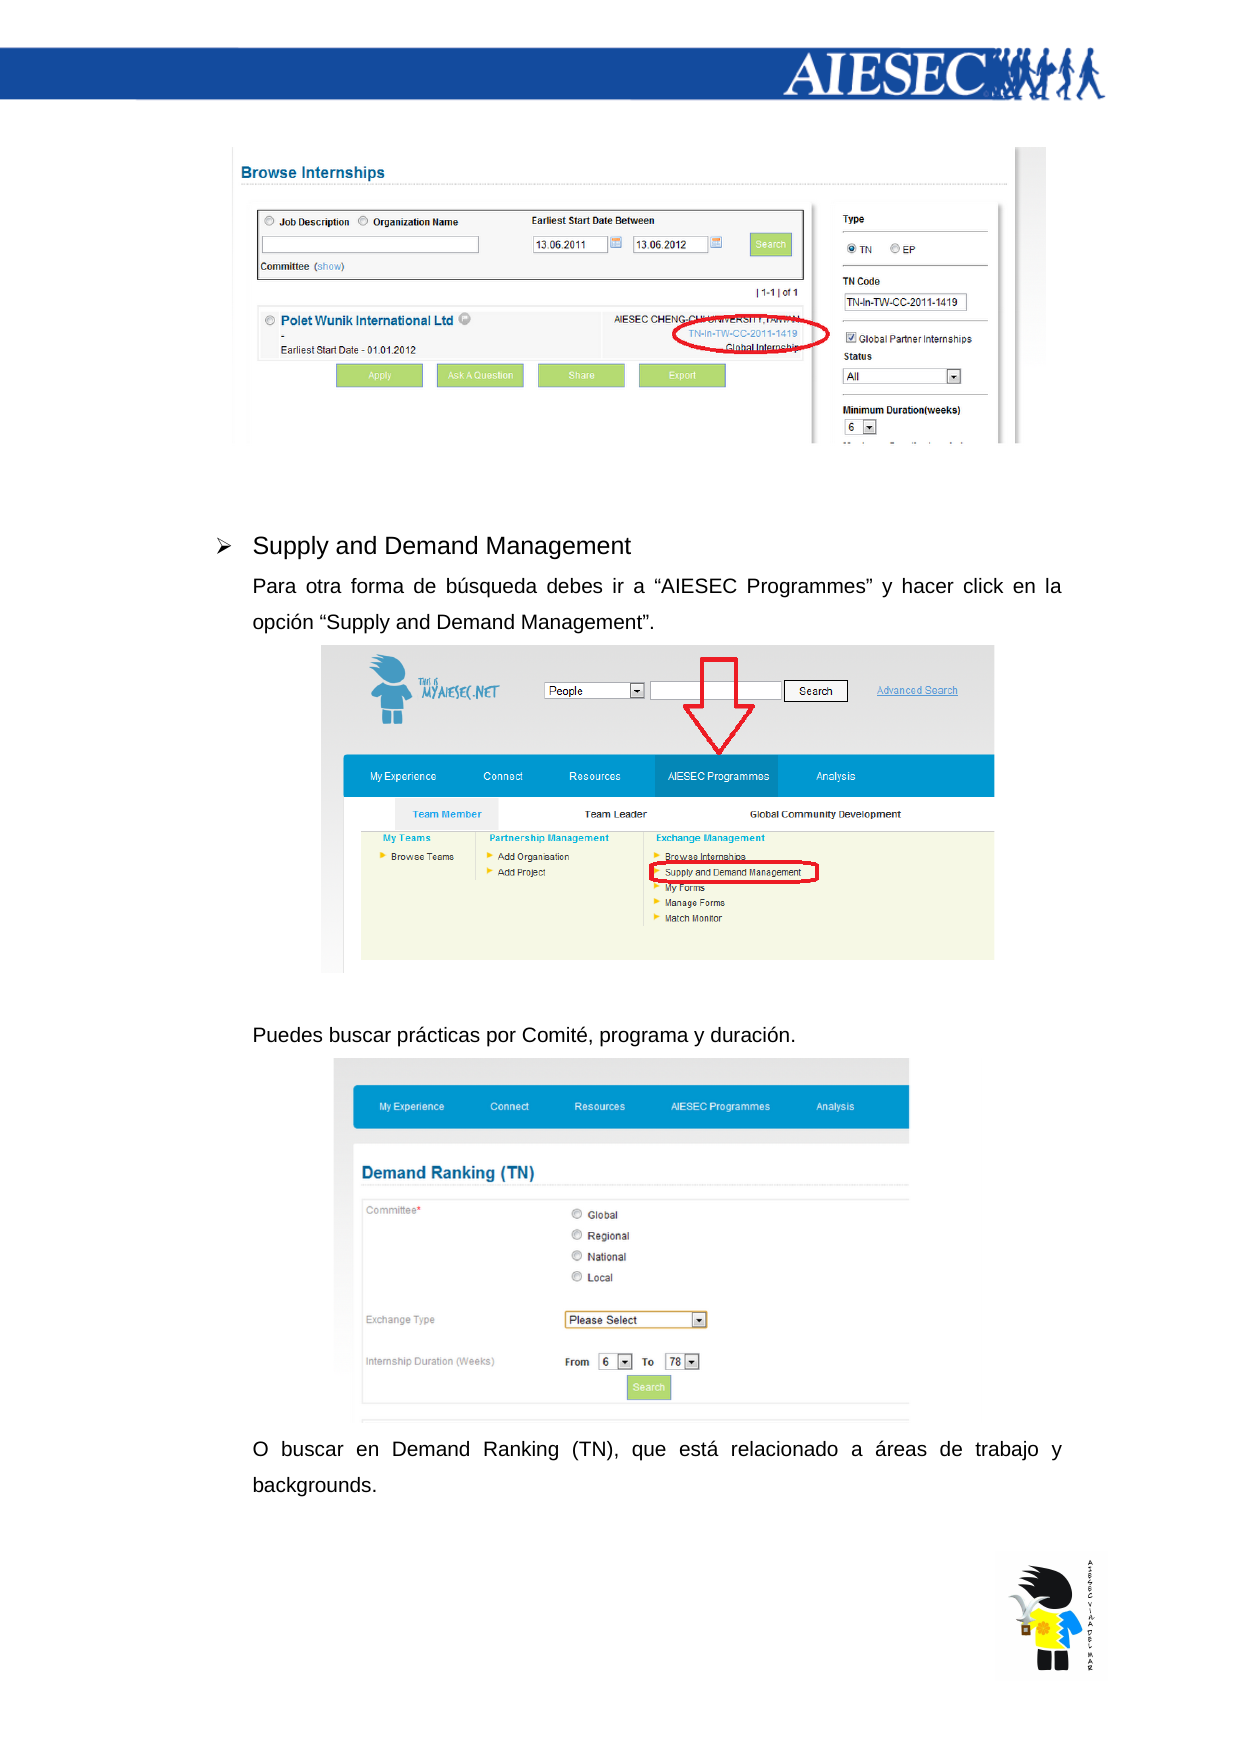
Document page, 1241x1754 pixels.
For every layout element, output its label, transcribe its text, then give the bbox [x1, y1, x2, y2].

list Supply and Demand Management [215, 531, 1063, 559]
picture [333, 1058, 982, 1423]
list O buscar en Demand Ranking (TN), que está relacionado a áreas de trabajo y backgrounds. [252, 1437, 1063, 1497]
picture [0, 46, 1114, 104]
list Puedes buscar prácticas por Comité, programa y duración. [252, 1023, 1063, 1047]
picture [321, 645, 995, 973]
list Para otra forma de búsqueda debes ir a “AIESEC Programmes” y hacer click en la opción “Supply and Demand Management”. [252, 574, 1063, 634]
picture [995, 1551, 1108, 1681]
picture [231, 147, 1046, 496]
